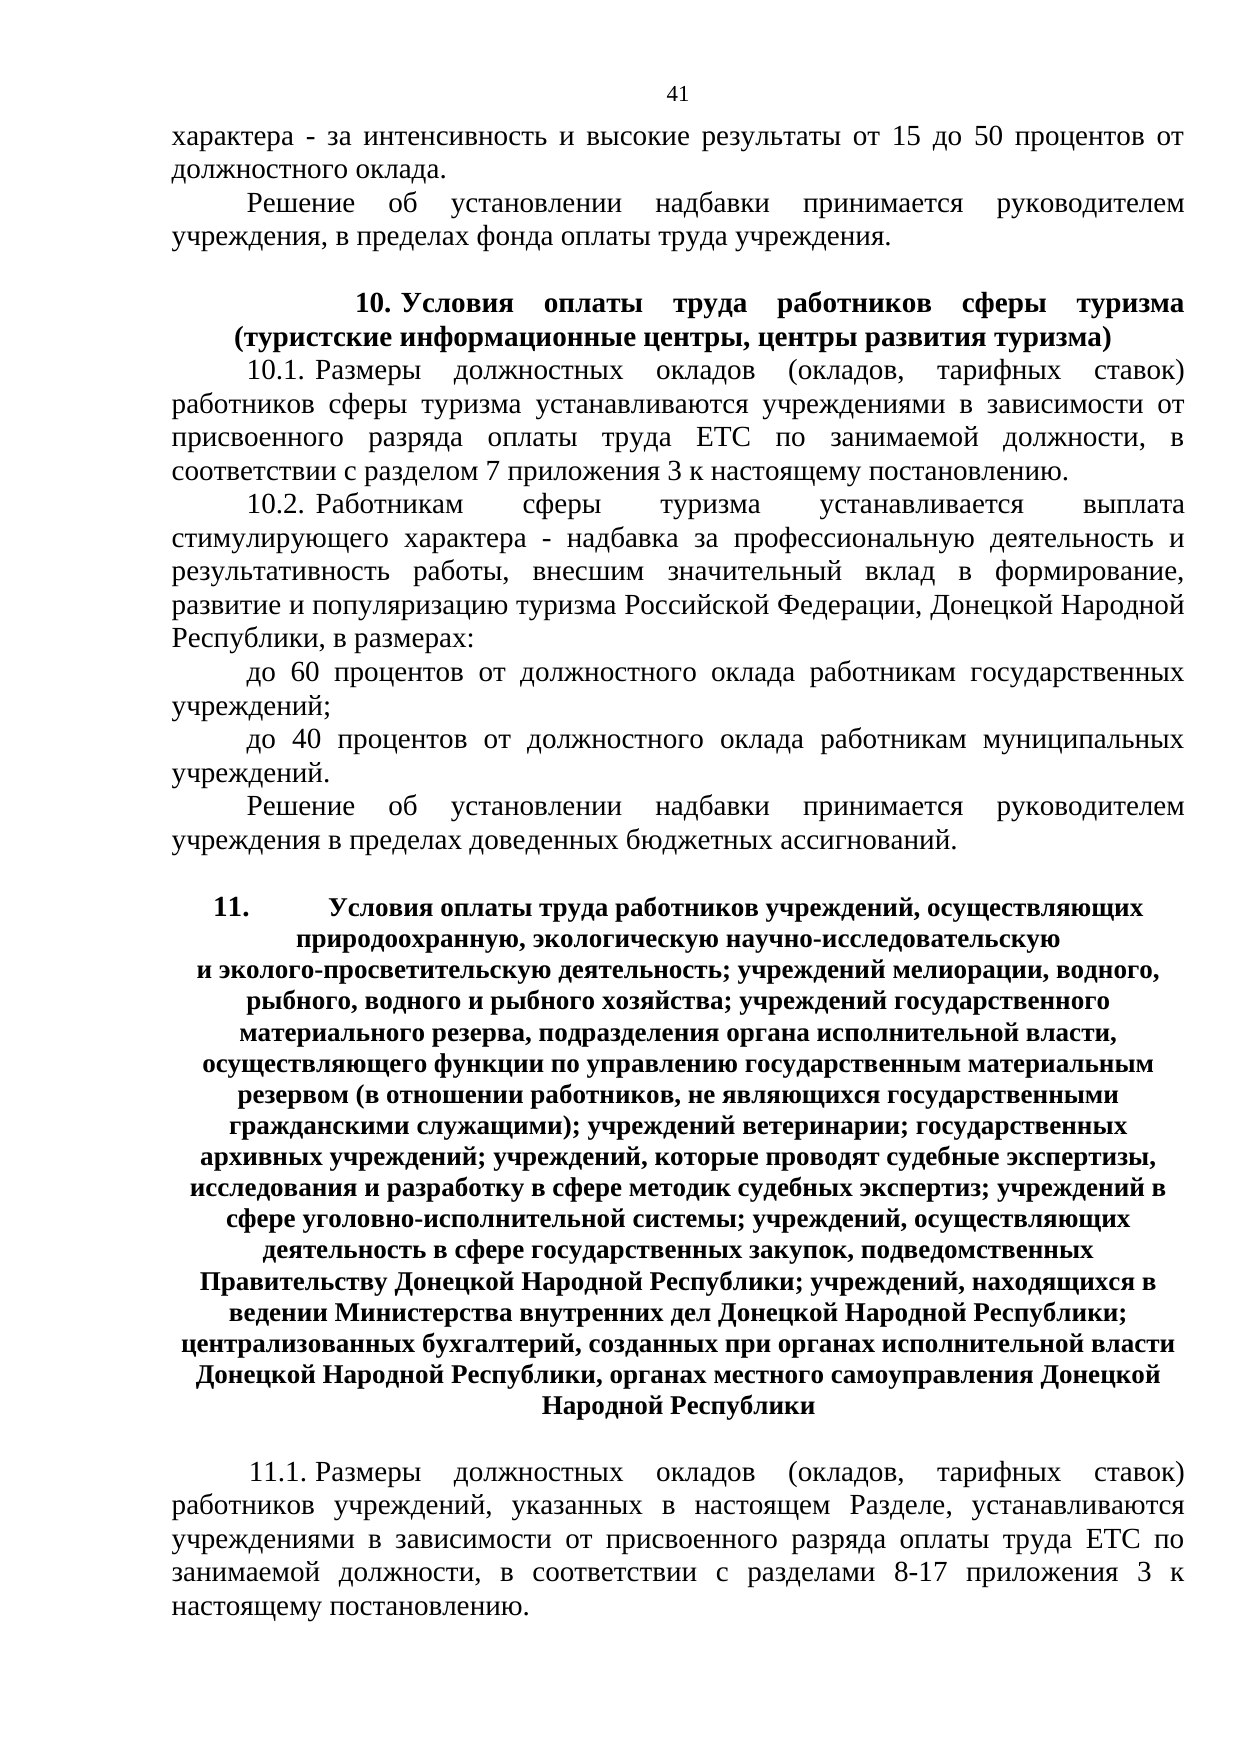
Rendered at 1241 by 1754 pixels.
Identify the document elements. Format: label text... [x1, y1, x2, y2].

text до 40 процентов от должностного оклада работникам муниципальных учреждений. [171, 721, 1185, 788]
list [171, 118, 1185, 185]
list Работникам сферы туризма устанавливается выплата стимулирующего характера - надбавка за профессиональную деятельность и результативность работы, внесшим значительный вклад в формирование, развитие и популяризацию туризма Российской Федерации, Донецкой Народной Республики, в размерах: [171, 486, 1185, 654]
text Решение об установлении надбавки принимается руководителем учреждения в пределах доведенных бюджетных ассигнований. [171, 788, 1185, 855]
list Размеры должностных окладов (окладов, тарифных ставок) работников сферы туризма устанавливаются учреждениями в зависимости от присвоенного разряда оплаты труда ЕТС по занимаемой должности, в соответствии с разделом 7 приложения 3 к настоящему постановлению. [171, 352, 1185, 486]
list Условия оплаты труда работников учреждений, осуществляющих природоохранную, экологическую научно-исследовательскую и эколого-просветительскую деятельность; учреждений мелиорации, водного, рыбного, водного и рыбного хозяйства; учреждений государственного материального резерва, подразделения органа исполнительной власти, осуществляющего функции по управлению государственным материальным резервом (в отношении работников, не являющихся государственными гражданскими служащими); учреждений ветеринарии; государственных архивных учреждений; учреждений, которые проводят судебные экспертизы, исследования и разработку в сфере методик судебных экспертиз; учреждений в сфере уголовно-исполнительной системы; учреждений, осуществляющих деятельность в сфере государственных закупок, подведомственных Правительству Донецкой Народной Республики; учреждений, находящихся в ведении Министерства внутренних дел Донецкой Народной Республики; централизованных бухгалтерий, созданных при органах исполнительной власти Донецкой Народной Республики, органах местного самоуправления Донецкой Народной Республики [171, 889, 1185, 1421]
text до 60 процентов от должностного оклада работникам государственных учреждений; [171, 654, 1185, 721]
list Условия оплаты труда работников сферы туризма (туристские информационные центры, центры развития туризма) [234, 285, 1185, 352]
list Размеры должностных окладов (окладов, тарифных ставок) работников учреждений, указанных в настоящем Разделе, устанавливаются учреждениями в зависимости от присвоенного разряда оплаты труда ЕТС по занимаемой должности, в соответствии с разделами 8-17 приложения 3 к настоящему постановлению. [171, 1454, 1185, 1622]
text Решение об установлении надбавки принимается руководителем учреждения, в пределах фонда оплаты труда учреждения. [171, 185, 1185, 252]
